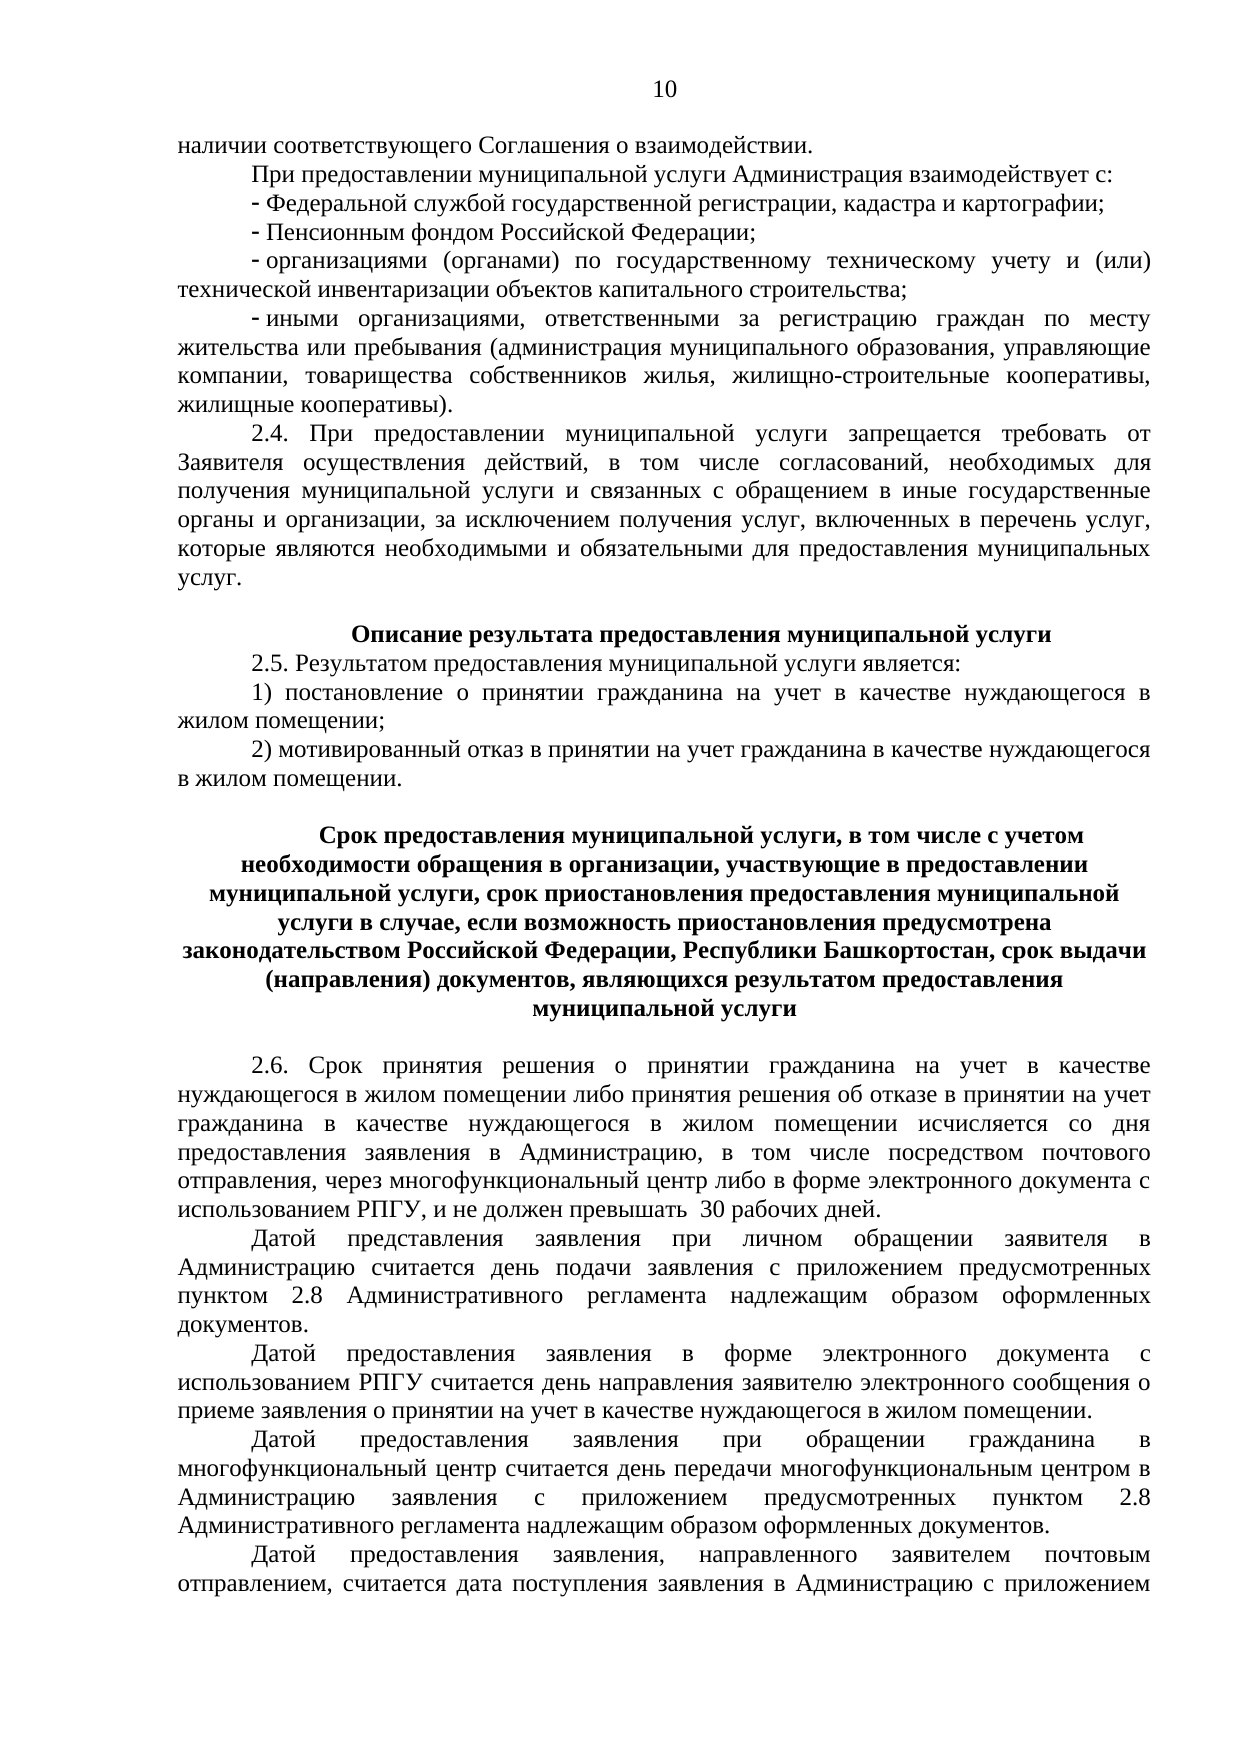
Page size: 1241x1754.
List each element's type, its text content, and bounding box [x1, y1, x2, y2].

text 2.5. Результатом предоставления муниципальной услуги является: [177, 648, 1152, 677]
text Датой предоставления заявления в форме электронного документа с использованием РПГУ считается день направления заявителю электронного сообщения о приеме заявления о принятии на учет в качестве нуждающегося в жилом помещении. [177, 1338, 1152, 1424]
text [177, 131, 1152, 159]
text Датой представления заявления при личном обращении заявителя в Администрацию считается день подачи заявления с приложением предусмотренных пунктом 2.8 Административного регламента надлежащим образом оформленных документов. [177, 1223, 1152, 1338]
text Описание результата предоставления муниципальной услуги [177, 619, 1152, 648]
text 2.4. При предоставлении муниципальной услуги запрещается требовать от Заявителя осуществления действий, в том числе согласований, необходимых для получения муниципальной услуги и связанных с обращением в иные государственные органы и организации, за исключением получения услуг, включенных в перечень услуг, которые являются необходимыми и обязательными для предоставления муниципальных услуг. [177, 418, 1152, 591]
list организациями (органами) по государственному техническому учету и (или) технической инвентаризации объектов капитального строительства; [177, 246, 1152, 303]
text 2) мотивированный отказ в принятии на учет гражданина в качестве нуждающегося в жилом помещении. [177, 734, 1152, 792]
list Федеральной службой государственной регистрации, кадастра и картографии; [177, 188, 1152, 217]
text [177, 1539, 1152, 1597]
text 1) постановление о принятии гражданина на учет в качестве нуждающегося в жилом помещении; [177, 677, 1152, 734]
text Датой предоставления заявления при обращении гражданина в многофункциональный центр считается день передачи многофункциональным центром в Администрацию заявления с приложением предусмотренных пунктом 2.8 Административного регламента надлежащим образом оформленных документов. [177, 1424, 1152, 1539]
text 2.6. Срок принятия решения о принятии гражданина на учет в качестве нуждающегося в жилом помещении либо принятия решения об отказе в принятии на учет гражданина в качестве нуждающегося в жилом помещении исчисляется со дня предоставления заявления в Администрацию, в том числе посредством почтового отправления, через многофункциональный центр либо в форме электронного документа с использованием РПГУ, и не должен превышать 30 рабочих дней. [177, 1051, 1152, 1223]
list Пенсионным фондом Российской Федерации; [177, 217, 1152, 246]
list иными организациями, ответственными за регистрацию граждан по месту жительства или пребывания (администрация муниципального образования, управляющие компании, товарищества собственников жилья, жилищно-строительные кооперативы, жилищные кооперативы). [177, 303, 1152, 418]
text При предоставлении муниципальной услуги Администрация взаимодействует с: [177, 159, 1152, 188]
text Срок предоставления муниципальной услуги, в том числе с учетом необходимости обращения в организации, участвующие в предоставлении муниципальной услуги, срок приостановления предоставления муниципальной услуги в случае, если возможность приостановления предусмотрена законодательством Российской Федерации, Республики Башкортостан, срок выдачи (направления) документов, являющихся результатом предоставления муниципальной услуги [177, 821, 1152, 1022]
